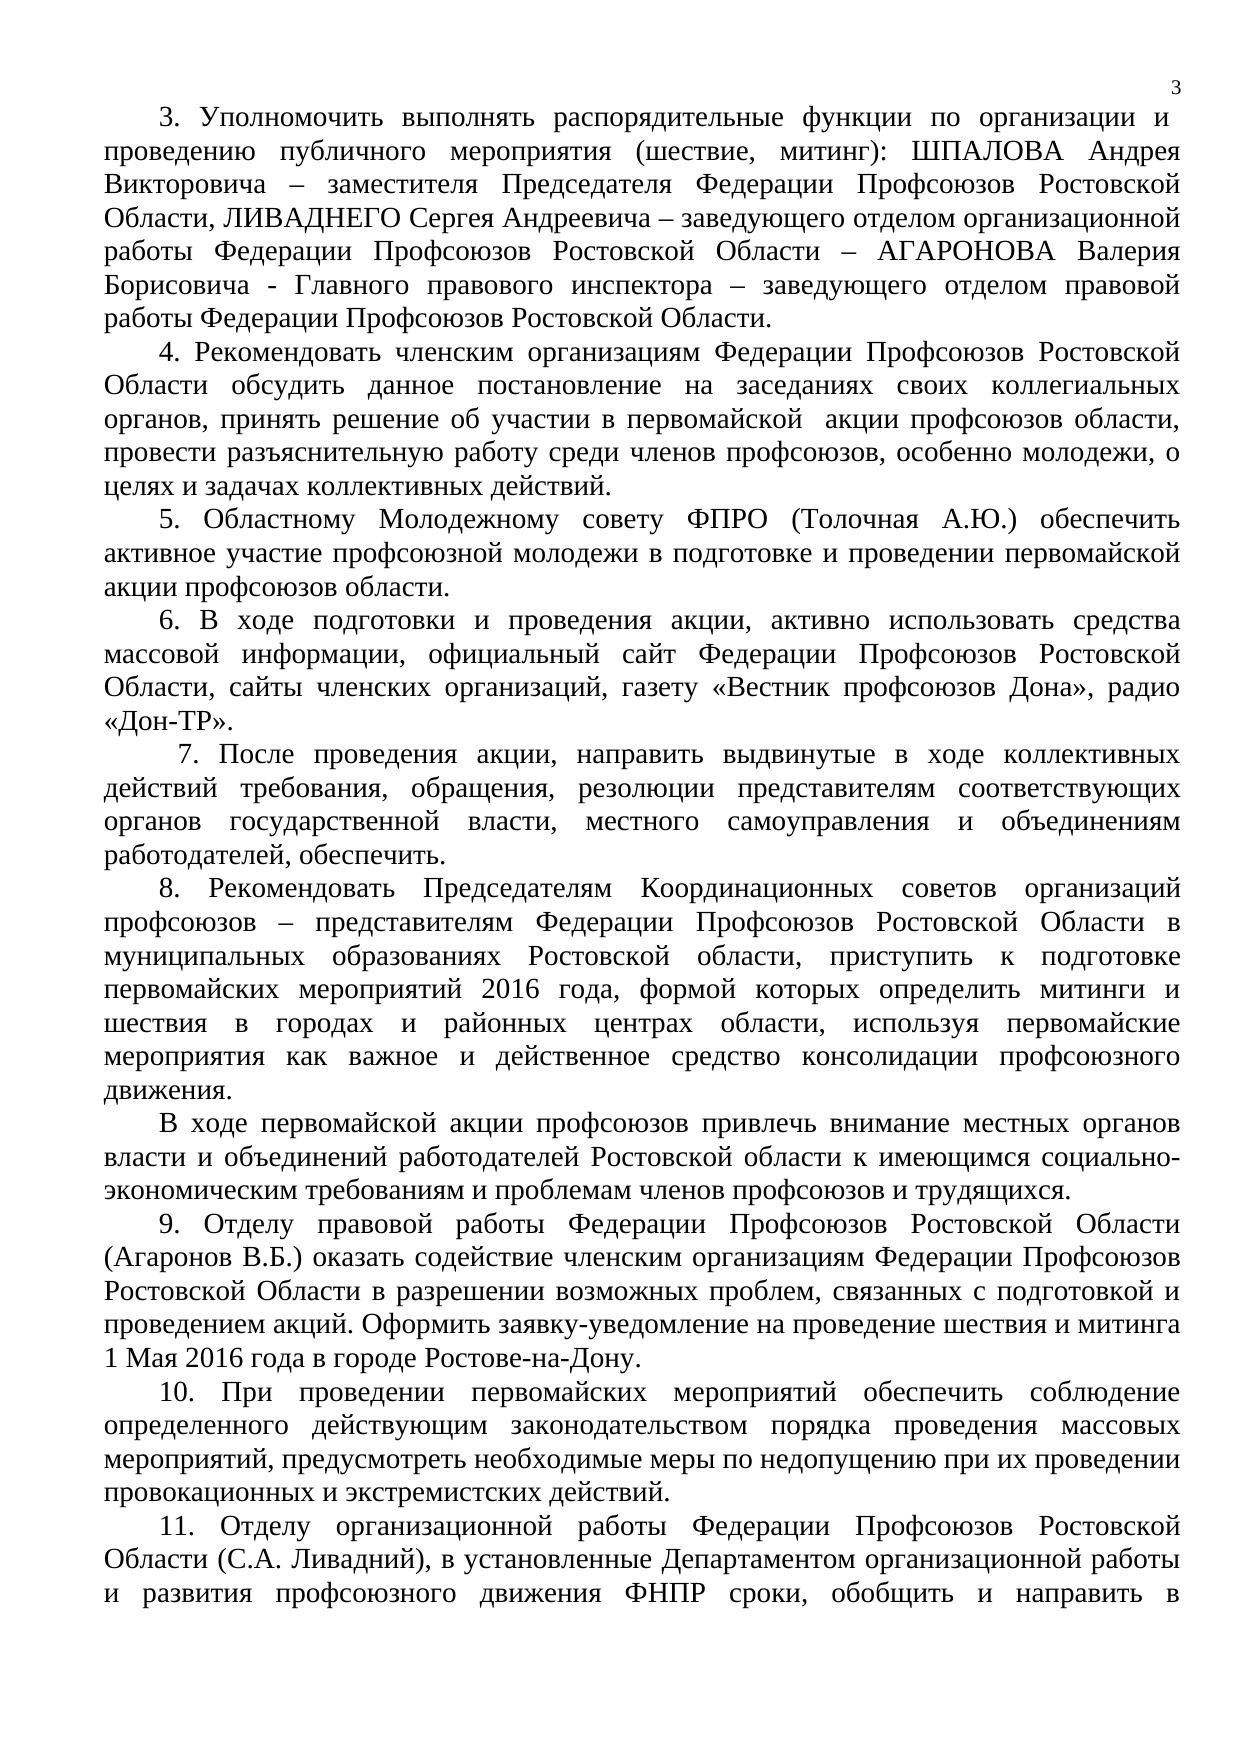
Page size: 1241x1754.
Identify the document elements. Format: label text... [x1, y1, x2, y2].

text 7. После проведения акции, направить выдвинутые в ходе коллективных действий требования, обращения, резолюции представителям соответствующих органов государственной власти, местного самоуправления и объединениям работодателей, обеспечить. [103, 736, 1181, 871]
text 9. Отделу правовой работы Федерации Профсоюзов Ростовской Области (Агаронов В.Б.) оказать содействие членским организациям Федерации Профсоюзов Ростовской Области в разрешении возможных проблем, связанных с подготовкой и проведением акций. Оформить заявку-уведомление на проведение шествия и митинга 1 Мая 2016 года в городе Ростове-на-Дону. [103, 1206, 1181, 1374]
text 3. Уполномочить выполнять распорядительные функции по организации и проведению публичного мероприятия (шествие, митинг): ШПАЛОВА Андрея Викторовича – заместителя Председателя Федерации Профсоюзов Ростовской Области, ЛИВАДНЕГО Сергея Андреевича – заведующего отделом организационной работы Федерации Профсоюзов Ростовской Области – АГАРОНОВА Валерия Борисовича - Главного правового инспектора – заведующего отделом правовой работы Федерации Профсоюзов Ростовской Области. [103, 99, 1181, 334]
text В ходе первомайской акции профсоюзов привлечь внимание местных органов власти и объединений работодателей Ростовской области к имеющимся социально-экономическим требованиям и проблемам членов профсоюзов и трудящихся. [103, 1105, 1181, 1206]
text 4. Рекомендовать членским организациям Федерации Профсоюзов Ростовской Области обсудить данное постановление на заседаниях своих коллегиальных органов, принять решение об участии в первомайской акции профсоюзов области, провести разъяснительную работу среди членов профсоюзов, особенно молодежи, о целях и задачах коллективных действий. [103, 334, 1181, 502]
text 10. При проведении первомайских мероприятий обеспечить соблюдение определенного действующим законодательством порядка проведения массовых мероприятий, предусмотреть необходимые меры по недопущению при их проведении провокационных и экстремистских действий. [103, 1374, 1181, 1508]
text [103, 1508, 1181, 1608]
text 5. Областному Молодежному совету ФПРО (Толочная А.Ю.) обеспечить активное участие профсоюзной молодежи в подготовке и проведении первомайской акции профсоюзов области. [103, 502, 1181, 602]
text 6. В ходе подготовки и проведения акции, активно использовать средства массовой информации, официальный сайт Федерации Профсоюзов Ростовской Области, сайты членских организаций, газету «Вестник профсоюзов Дона», радио «Дон-ТР». [103, 602, 1181, 736]
text 8. Рекомендовать Председателям Координационных советов организаций профсоюзов – представителям Федерации Профсоюзов Ростовской Области в муниципальных образованиях Ростовской области, приступить к подготовке первомайских мероприятий 2016 года, формой которых определить митинги и шествия в городах и районных центрах области, используя первомайские мероприятия как важное и действенное средство консолидации профсоюзного движения. [103, 871, 1181, 1105]
